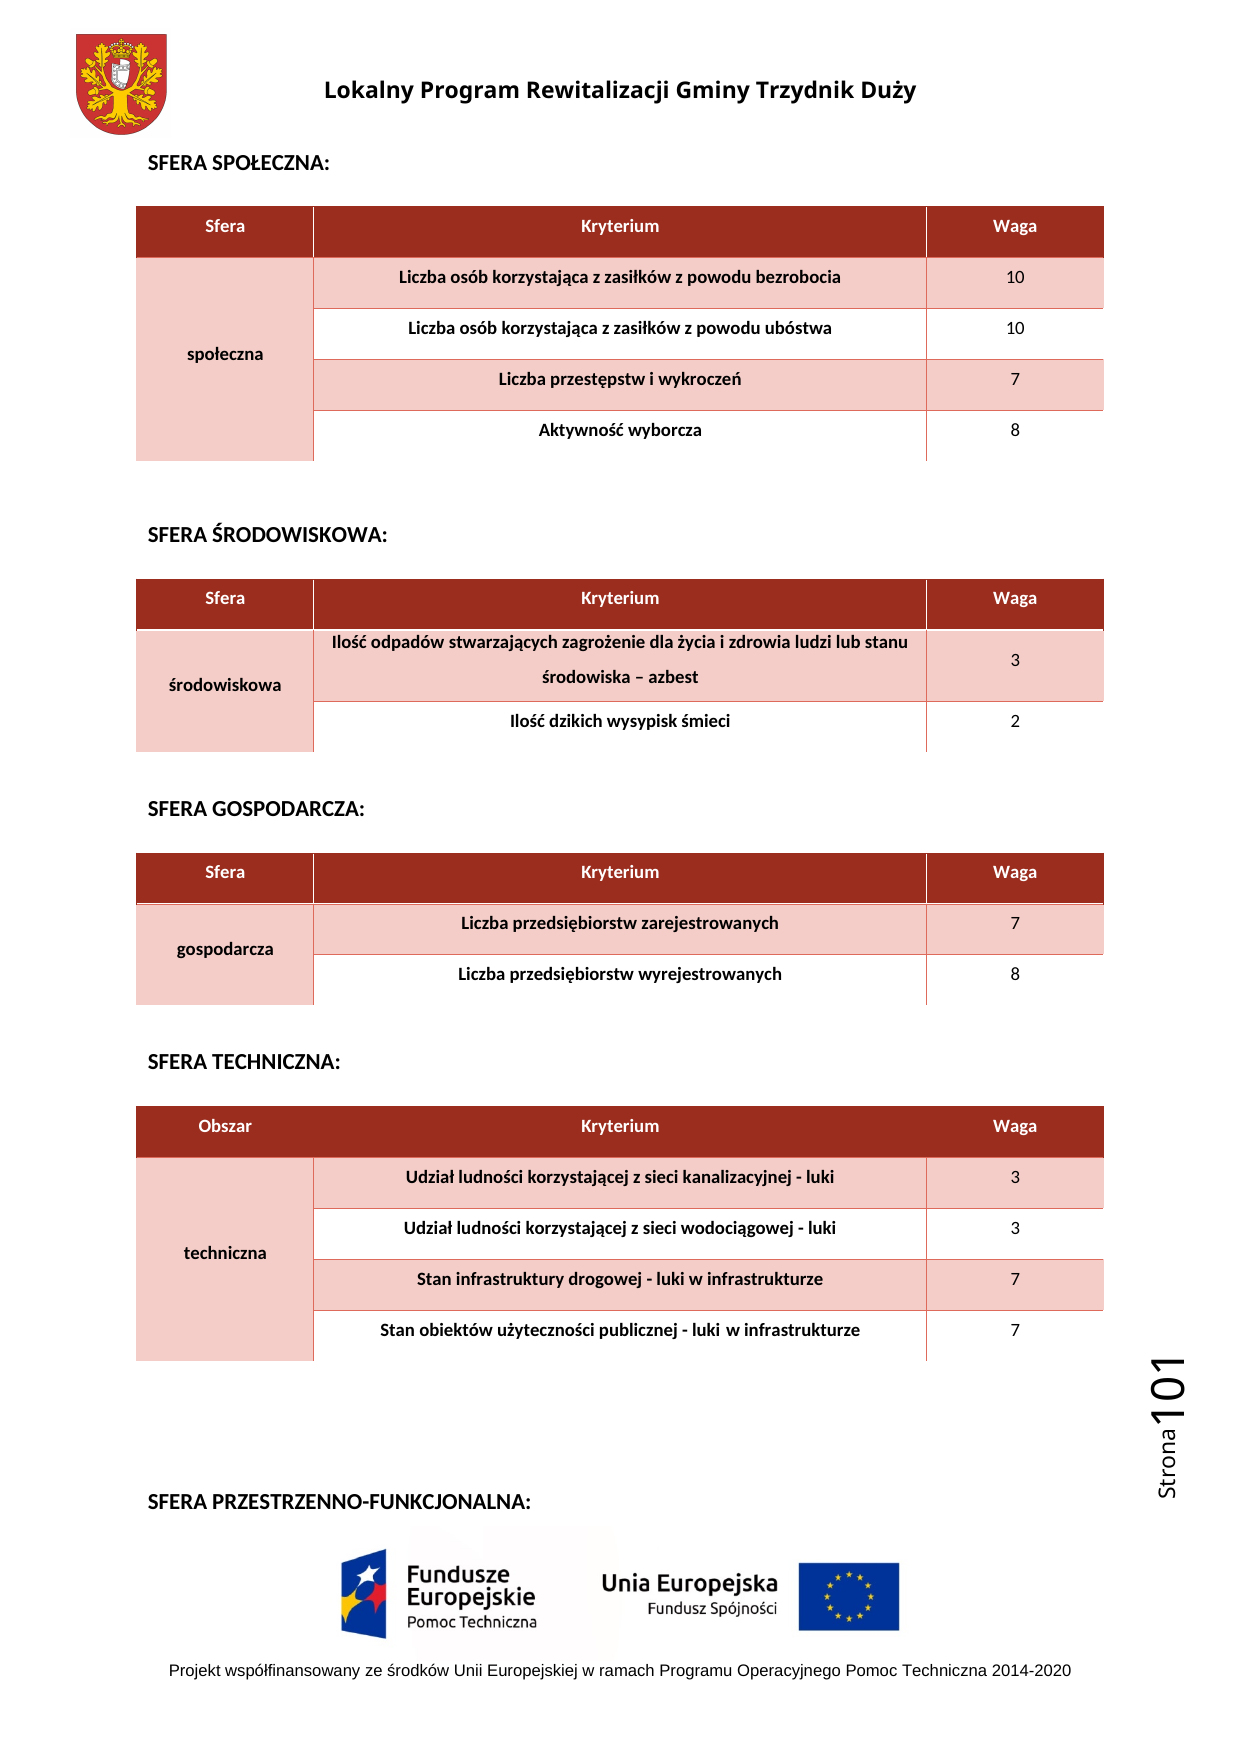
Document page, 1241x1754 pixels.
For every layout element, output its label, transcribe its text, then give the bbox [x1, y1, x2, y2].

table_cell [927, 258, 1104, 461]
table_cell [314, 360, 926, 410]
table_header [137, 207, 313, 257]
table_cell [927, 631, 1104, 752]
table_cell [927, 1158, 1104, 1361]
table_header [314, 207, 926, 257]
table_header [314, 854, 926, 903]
text SFERA TECHNICZNA: [148, 1047, 1093, 1075]
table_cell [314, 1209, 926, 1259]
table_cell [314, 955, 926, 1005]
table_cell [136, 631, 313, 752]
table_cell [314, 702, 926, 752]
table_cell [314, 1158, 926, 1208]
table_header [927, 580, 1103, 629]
picture [70, 28, 172, 138]
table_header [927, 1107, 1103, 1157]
text SFERA GOSPODARCZA: [148, 794, 1093, 822]
text SFERA SPOŁECZNA: [148, 148, 1093, 176]
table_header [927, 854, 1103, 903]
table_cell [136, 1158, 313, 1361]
text SFERA ŚRODOWISKOWA: [148, 520, 1093, 548]
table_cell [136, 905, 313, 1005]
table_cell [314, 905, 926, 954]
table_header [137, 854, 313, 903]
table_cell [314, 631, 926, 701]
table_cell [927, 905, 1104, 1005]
text SFERA PRZESTRZENNO-FUNKCJONALNA: [148, 1487, 1093, 1515]
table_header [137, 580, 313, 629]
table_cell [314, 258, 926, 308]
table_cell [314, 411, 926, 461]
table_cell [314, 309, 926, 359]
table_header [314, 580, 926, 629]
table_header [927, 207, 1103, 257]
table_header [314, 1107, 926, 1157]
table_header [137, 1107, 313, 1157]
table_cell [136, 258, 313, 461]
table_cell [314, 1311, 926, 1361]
picture [319, 1526, 921, 1661]
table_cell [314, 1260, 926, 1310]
